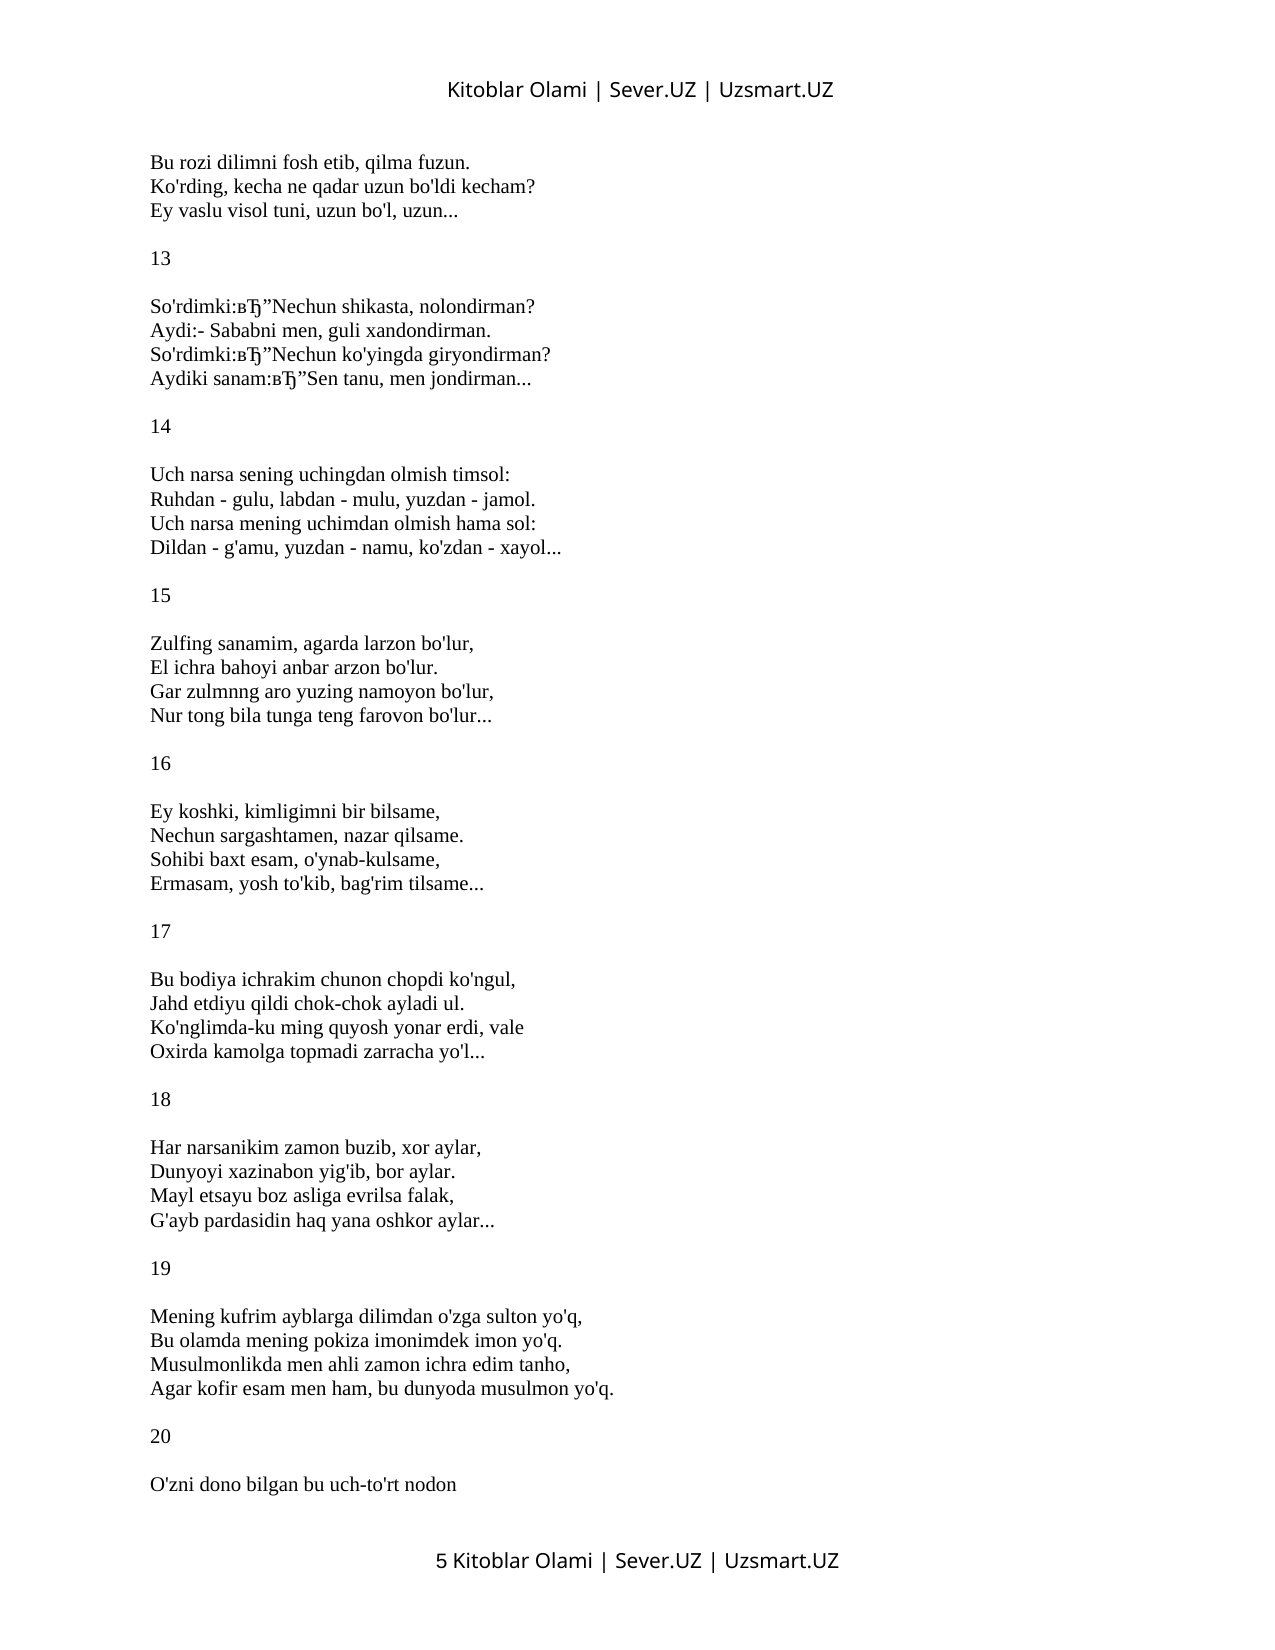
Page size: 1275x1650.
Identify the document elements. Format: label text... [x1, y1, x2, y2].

text O'zni dono bilgan bu uch-to'rt nodon [150, 1472, 1125, 1496]
text Sohibi baxt esam, o'ynab-kulsame, [150, 847, 1125, 871]
text Aydi:- Sababni men, guli xandondirman. [150, 318, 1125, 342]
text Ermasam, yosh to'kib, bag'rim tilsame... [150, 871, 1125, 895]
text Gar zulmnng aro yuzing namoyon bo'lur, [150, 679, 1125, 703]
text So'rdimki:вЂ”Nechun ko'yingda giryondirman? [150, 342, 1125, 366]
text Jahd etdiyu qildi chok-chok ayladi ul. [150, 991, 1125, 1015]
text Ey vaslu visol tuni, uzun bo'l, uzun... [150, 198, 1125, 222]
text Oxirda kamolga topmadi zarracha yo'l... [150, 1039, 1125, 1063]
text Uch narsa sening uchingdan olmish timsol: [150, 462, 1125, 486]
text Agar kofir esam men ham, bu dunyoda musulmon yo'q. [150, 1376, 1125, 1400]
text 16 [150, 751, 1125, 775]
text Aydiki sanam:вЂ”Sen tanu, men jondirman... [150, 366, 1125, 390]
text Uch narsa mening uchimdan olmish hama sol: [150, 511, 1125, 534]
text Ruhdan - gulu, labdan - mulu, yuzdan - jamol. [150, 486, 1125, 511]
text Bu bodiya ichrakim chunon chopdi ko'ngul, [150, 967, 1125, 991]
text 15 [150, 583, 1125, 607]
text 19 [150, 1256, 1125, 1279]
text Dildan - g'amu, yuzdan - namu, ko'zdan - xayol... [150, 534, 1125, 559]
text 13 [150, 246, 1125, 270]
text Bu olamda mening pokiza imonimdek imon yo'q. [150, 1328, 1125, 1352]
text 17 [150, 919, 1125, 943]
text G'ayb pardasidin haq yana oshkor aylar... [150, 1207, 1125, 1232]
text 18 [150, 1087, 1125, 1111]
text So'rdimki:вЂ”Nechun shikasta, nolondirman? [150, 294, 1125, 318]
text Har narsanikim zamon buzib, xor aylar, [150, 1135, 1125, 1159]
text Mening kufrim ayblarga dilimdan o'zga sulton yo'q, [150, 1303, 1125, 1328]
text Dunyoyi xazinabon yig'ib, bor aylar. [150, 1159, 1125, 1183]
text Zulfing sanamim, agarda larzon bo'lur, [150, 631, 1125, 655]
text Ko'nglimda-ku ming quyosh yonar erdi, vale [150, 1015, 1125, 1039]
text 14 [150, 414, 1125, 438]
text Bu rozi dilimni fosh etib, qilma fuzun. [150, 150, 1125, 174]
text Ey koshki, kimligimni bir bilsame, [150, 799, 1125, 823]
text Ko'rding, kecha ne qadar uzun bo'ldi kecham? [150, 174, 1125, 198]
text El ichra bahoyi anbar arzon bo'lur. [150, 655, 1125, 679]
text Nur tong bila tunga teng farovon bo'lur... [150, 703, 1125, 727]
text Nechun sargashtamen, nazar qilsame. [150, 823, 1125, 847]
text Mayl etsayu boz asliga evrilsa falak, [150, 1183, 1125, 1207]
text 20 [150, 1424, 1125, 1448]
text Musulmonlikda men ahli zamon ichra edim tanho, [150, 1352, 1125, 1376]
